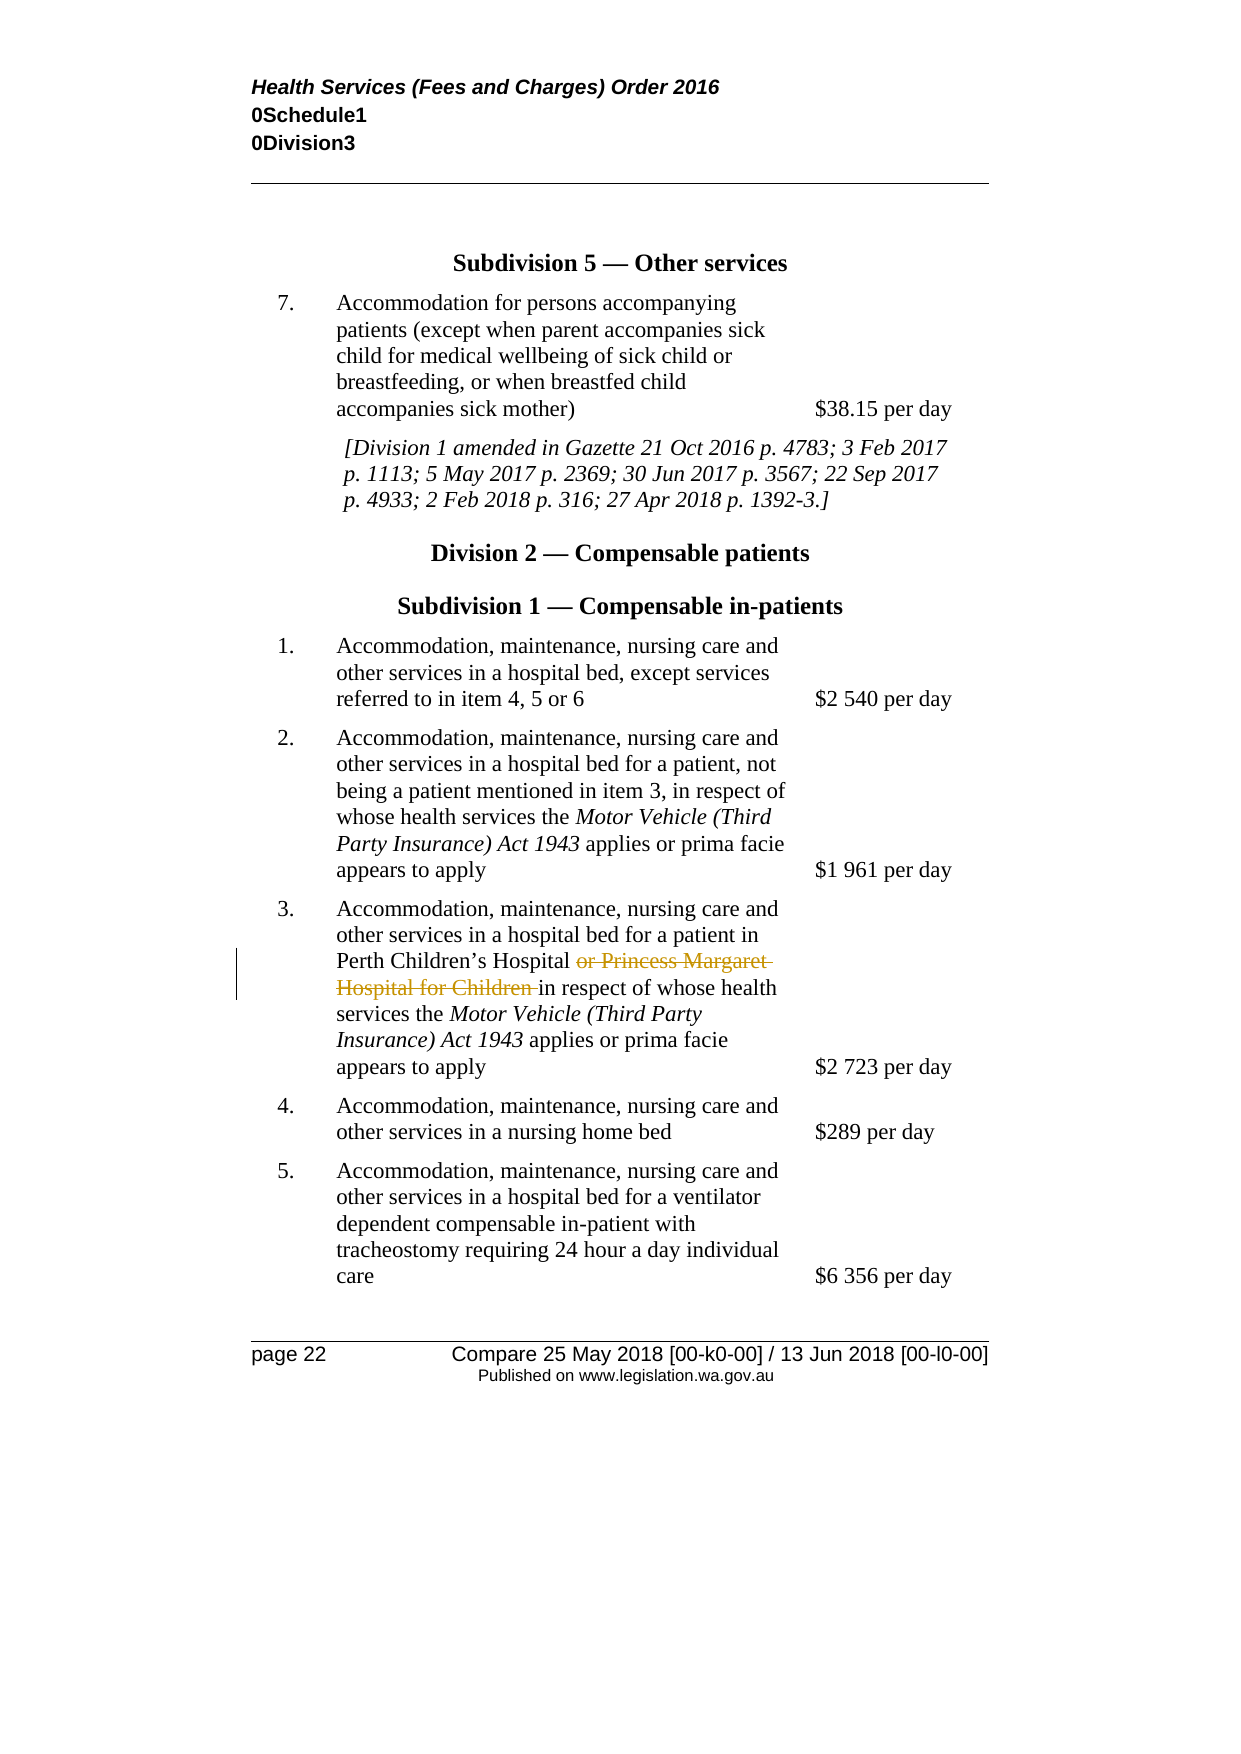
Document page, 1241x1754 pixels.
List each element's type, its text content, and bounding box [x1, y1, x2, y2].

table_cell $289 per day [804, 1079, 974, 1144]
table_header $2 540 per day [804, 620, 974, 712]
table_header 7. [266, 277, 325, 421]
table_header Accommodation, maintenance, nursing care and other services in a hospital bed, except services referred to in item 4, 5 or 6 [325, 620, 804, 712]
table_cell Accommodation, maintenance, nursing care and other services in a hospital bed for a patient, not being a patient mentioned in item 3, in respect of whose health services the Motor Vehicle (Third Party Insurance) Act 1943 applies or prima facie appears to apply [325, 712, 804, 882]
table_cell 3. [266, 882, 325, 1079]
subtitle Subdivision 5 — Other services [251, 248, 989, 277]
table_cell Accommodation, maintenance, nursing care and other services in a hospital bed for a patient in Perth Children’s Hospital in respect of whose health services the Motor Vehicle (Third Party Insurance) Act 1943 applies or prima facie appears to apply [325, 882, 804, 1079]
table_header $38.15 per day [804, 277, 974, 421]
table_header 1. [266, 620, 325, 712]
table_cell $2 723 per day [804, 882, 974, 1079]
table_cell $1 961 per day [804, 712, 974, 882]
table_cell Accommodation, maintenance, nursing care and other services in a hospital bed for a ventilator dependent compensable in-patient with tracheostomy requiring 24 hour a day individual care [325, 1145, 804, 1289]
table_header Accommodation for persons accompanying patients (except when parent accompanies sick child for medical wellbeing of sick child or breastfeeding, or when breastfed child accompanies sick mother) [325, 277, 804, 421]
subtitle Division 2 — Compensable patients [251, 538, 989, 566]
table_cell 4. [266, 1079, 325, 1144]
table_cell $6 356 per day [804, 1145, 974, 1289]
table_cell 2. [266, 712, 325, 882]
text [Division 1 amended in Gazette 21 Oct 2016 p. 4783; 3 Feb 2017 p. 1113; 5 May 2017 p. 2369; 30 Jun 2017 p. 3567; 22 Sep 2017 p. 4933; 2 Feb 2018 p. 316; 27 Apr 2018 p. 1392-3.] [251, 433, 989, 513]
subtitle Subdivision 1 — Compensable in-patients [251, 591, 989, 620]
table_cell Accommodation, maintenance, nursing care and other services in a nursing home bed [325, 1079, 804, 1144]
table_cell 5. [266, 1145, 325, 1289]
